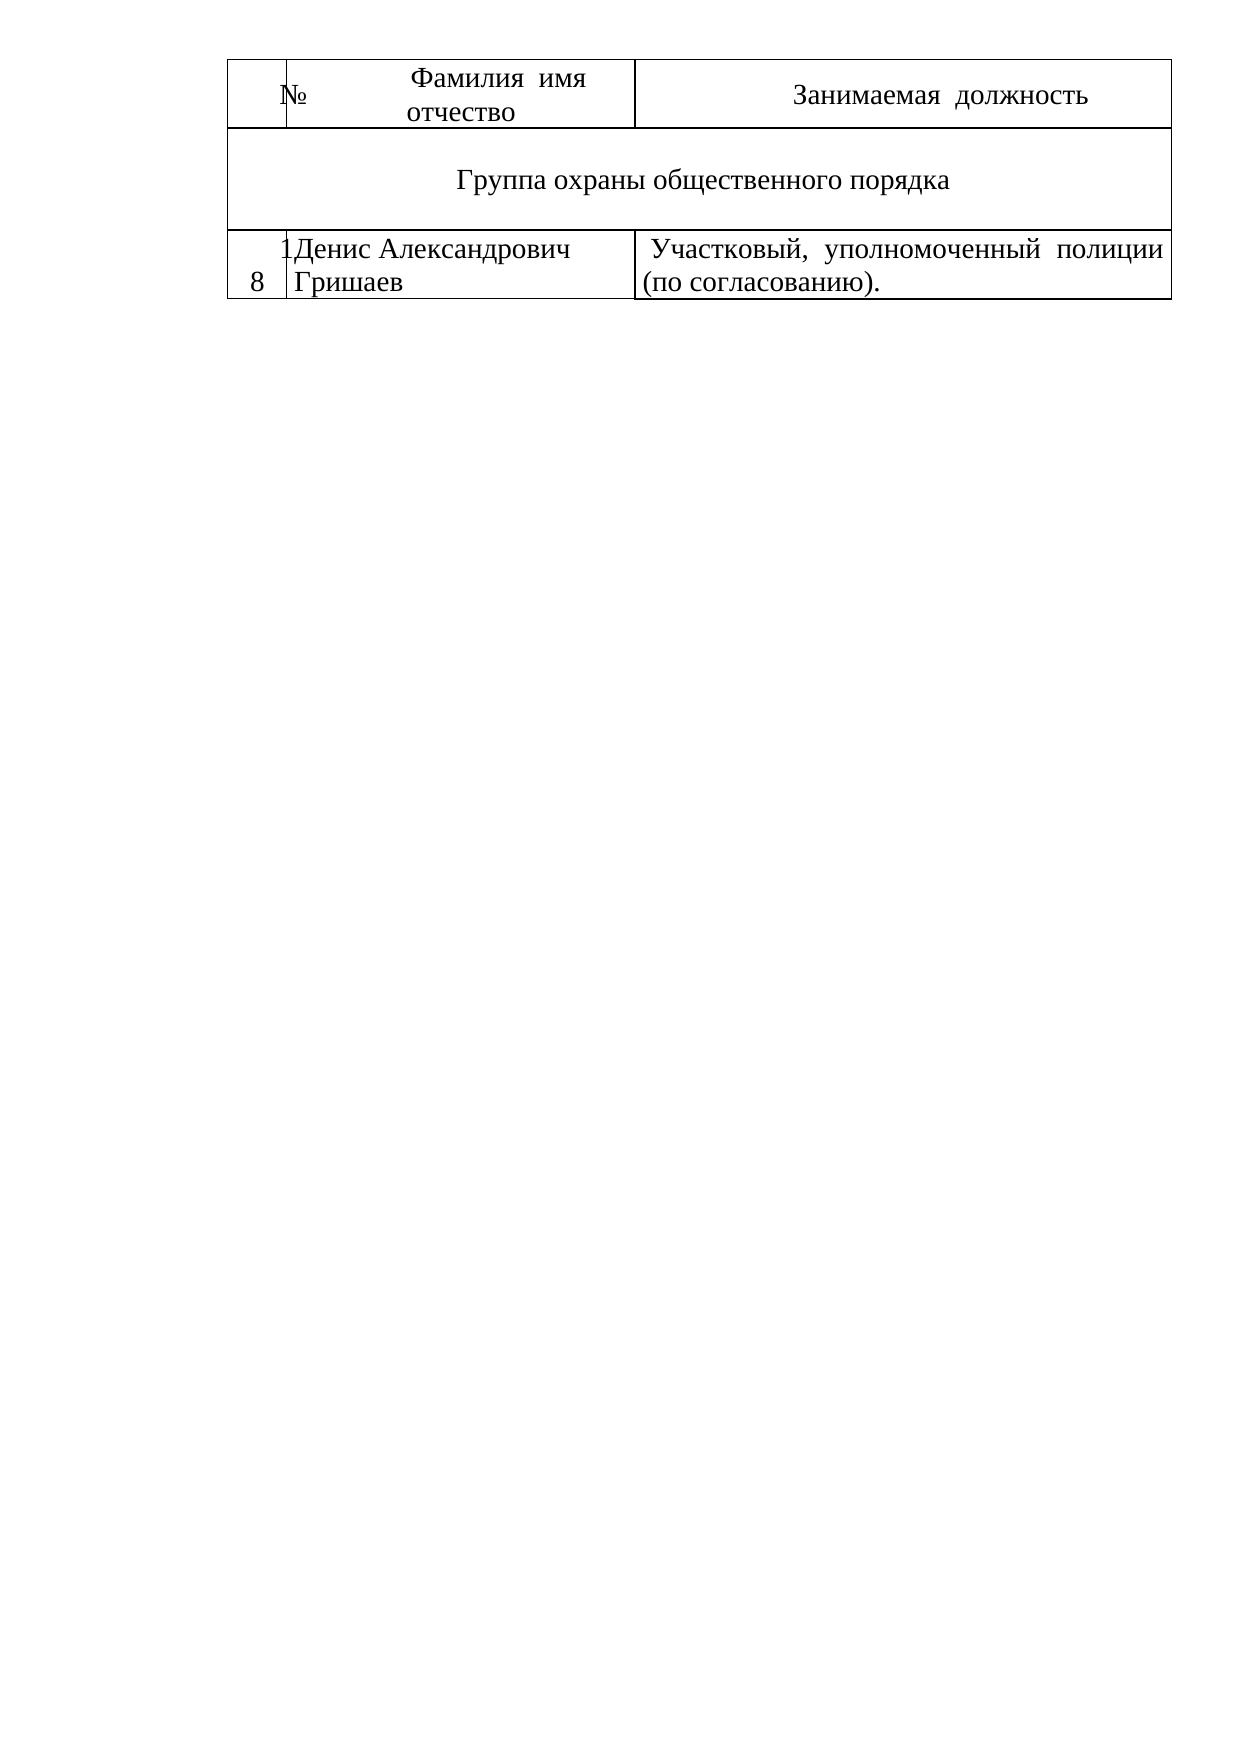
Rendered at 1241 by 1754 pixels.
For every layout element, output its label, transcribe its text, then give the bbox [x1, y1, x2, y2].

table_header № [228, 60, 286, 127]
table_cell Участковый, уполномоченный полиции (по согласованию). [636, 231, 1171, 298]
table_header Фамилия имя отчество [287, 60, 634, 127]
table_header Занимаемая должность [636, 60, 1171, 127]
table_cell Группа охраны общественного порядка [228, 129, 1171, 229]
table_cell 18 [228, 231, 286, 298]
table_cell Денис Александрович Гришаев [287, 231, 634, 298]
